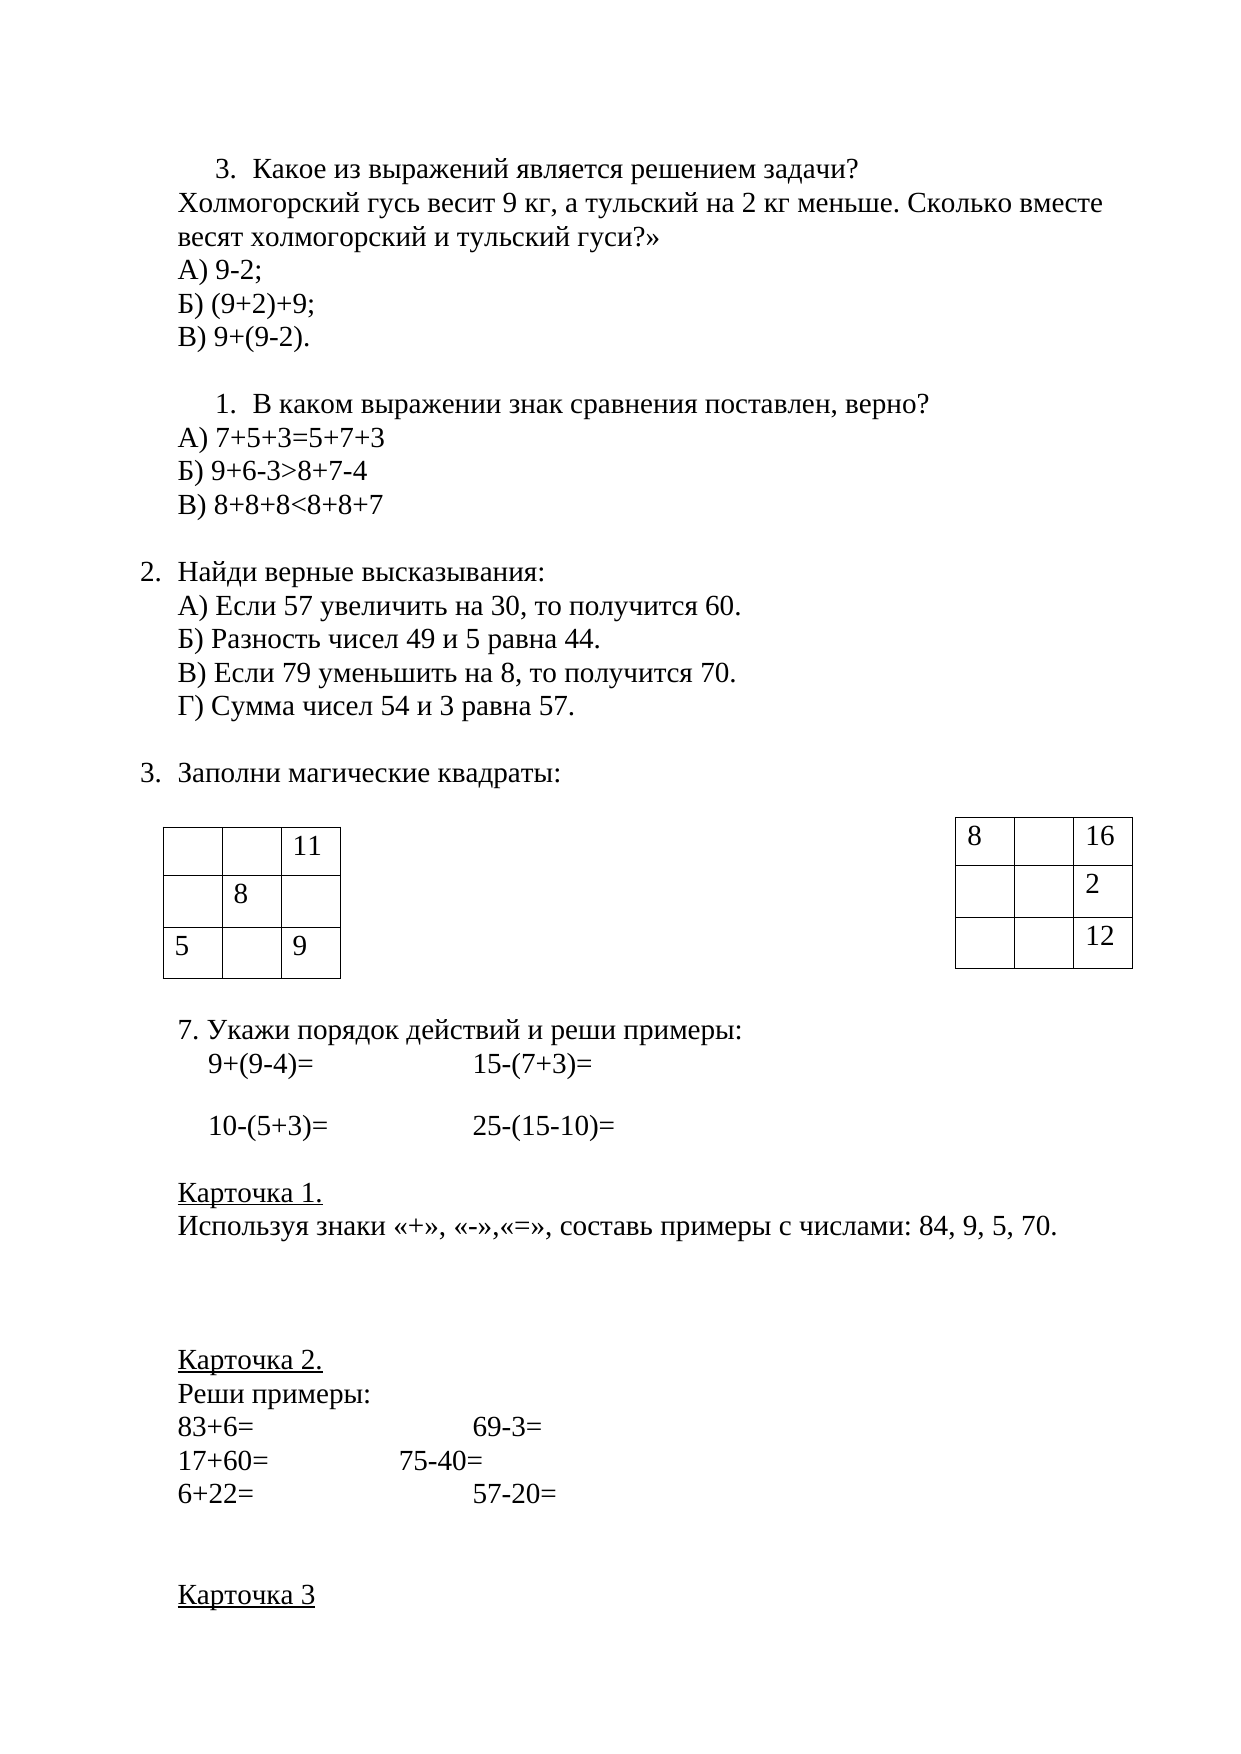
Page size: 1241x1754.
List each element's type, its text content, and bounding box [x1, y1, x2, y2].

list А) Если 57 увеличить на 30, то получится 60. [177, 588, 1152, 621]
text Карточка 1. [177, 1175, 1152, 1208]
table_cell 8 [223, 876, 281, 927]
table_cell 9 [282, 928, 340, 978]
list Заполни магические квадраты: [140, 755, 1152, 789]
table_header 16 [1074, 818, 1132, 865]
text Карточка 3 [177, 1577, 1152, 1611]
list В каком выражении знак сравнения поставлен, верно? [215, 386, 1152, 420]
table_header 8 [956, 818, 1014, 865]
table_cell [1015, 866, 1073, 917]
list 7. Укажи порядок действий и реши примеры: [177, 889, 1152, 1046]
table_cell [956, 918, 1014, 968]
text Карточка 2. [177, 1342, 1152, 1376]
table_header [164, 828, 222, 875]
list 10-(5+3)= 25-(15-10)= [177, 1108, 1152, 1141]
text Используя знаки «+», «-»,«=», составь примеры с числами: 84, 9, 5, 70. [177, 1208, 1152, 1242]
table_header [223, 828, 281, 875]
list Холмогорский гусь весит 9 кг, а тульский на 2 кг меньше. Сколько вместе весят холмогорский и тульский гуси?» [177, 185, 1152, 252]
table_header [1015, 818, 1073, 865]
list А) 7+5+3=5+7+3 [177, 420, 1152, 453]
text Реши примеры: [177, 1376, 1152, 1409]
list Б) Разность чисел 49 и 5 равна 44. [177, 621, 1152, 655]
list Б) 9+6-3>8+7-4 [177, 453, 1152, 487]
table_header 11 [282, 828, 340, 875]
list В) Если 79 уменьшить на 8, то получится 70. [177, 655, 1152, 688]
table_cell 5 [164, 928, 222, 978]
table_cell [1015, 918, 1073, 968]
table_cell [956, 866, 1014, 917]
list Какое из выражений является решением задачи? [215, 152, 1152, 185]
list Найди верные высказывания: [140, 554, 1152, 588]
table_cell 2 [1074, 866, 1132, 917]
list Б) (9+2)+9; [177, 286, 1152, 319]
text 83+6= 69-3= [177, 1409, 1152, 1443]
table_cell [282, 876, 340, 927]
table_cell [164, 876, 222, 927]
text 17+60= 75-40= [177, 1443, 1152, 1477]
list В) 8+8+8<8+8+7 [177, 487, 1152, 521]
table_cell 12 [1074, 918, 1132, 968]
list Г) Сумма чисел 54 и 3 равна 57. [177, 688, 1152, 722]
list 9+(9-4)= 15-(7+3)= [177, 1046, 1152, 1079]
table_cell [223, 928, 281, 978]
text 6+22= 57-20= [177, 1477, 1152, 1510]
list А) 9-2; [177, 252, 1152, 286]
list В) 9+(9-2). [177, 319, 1152, 353]
